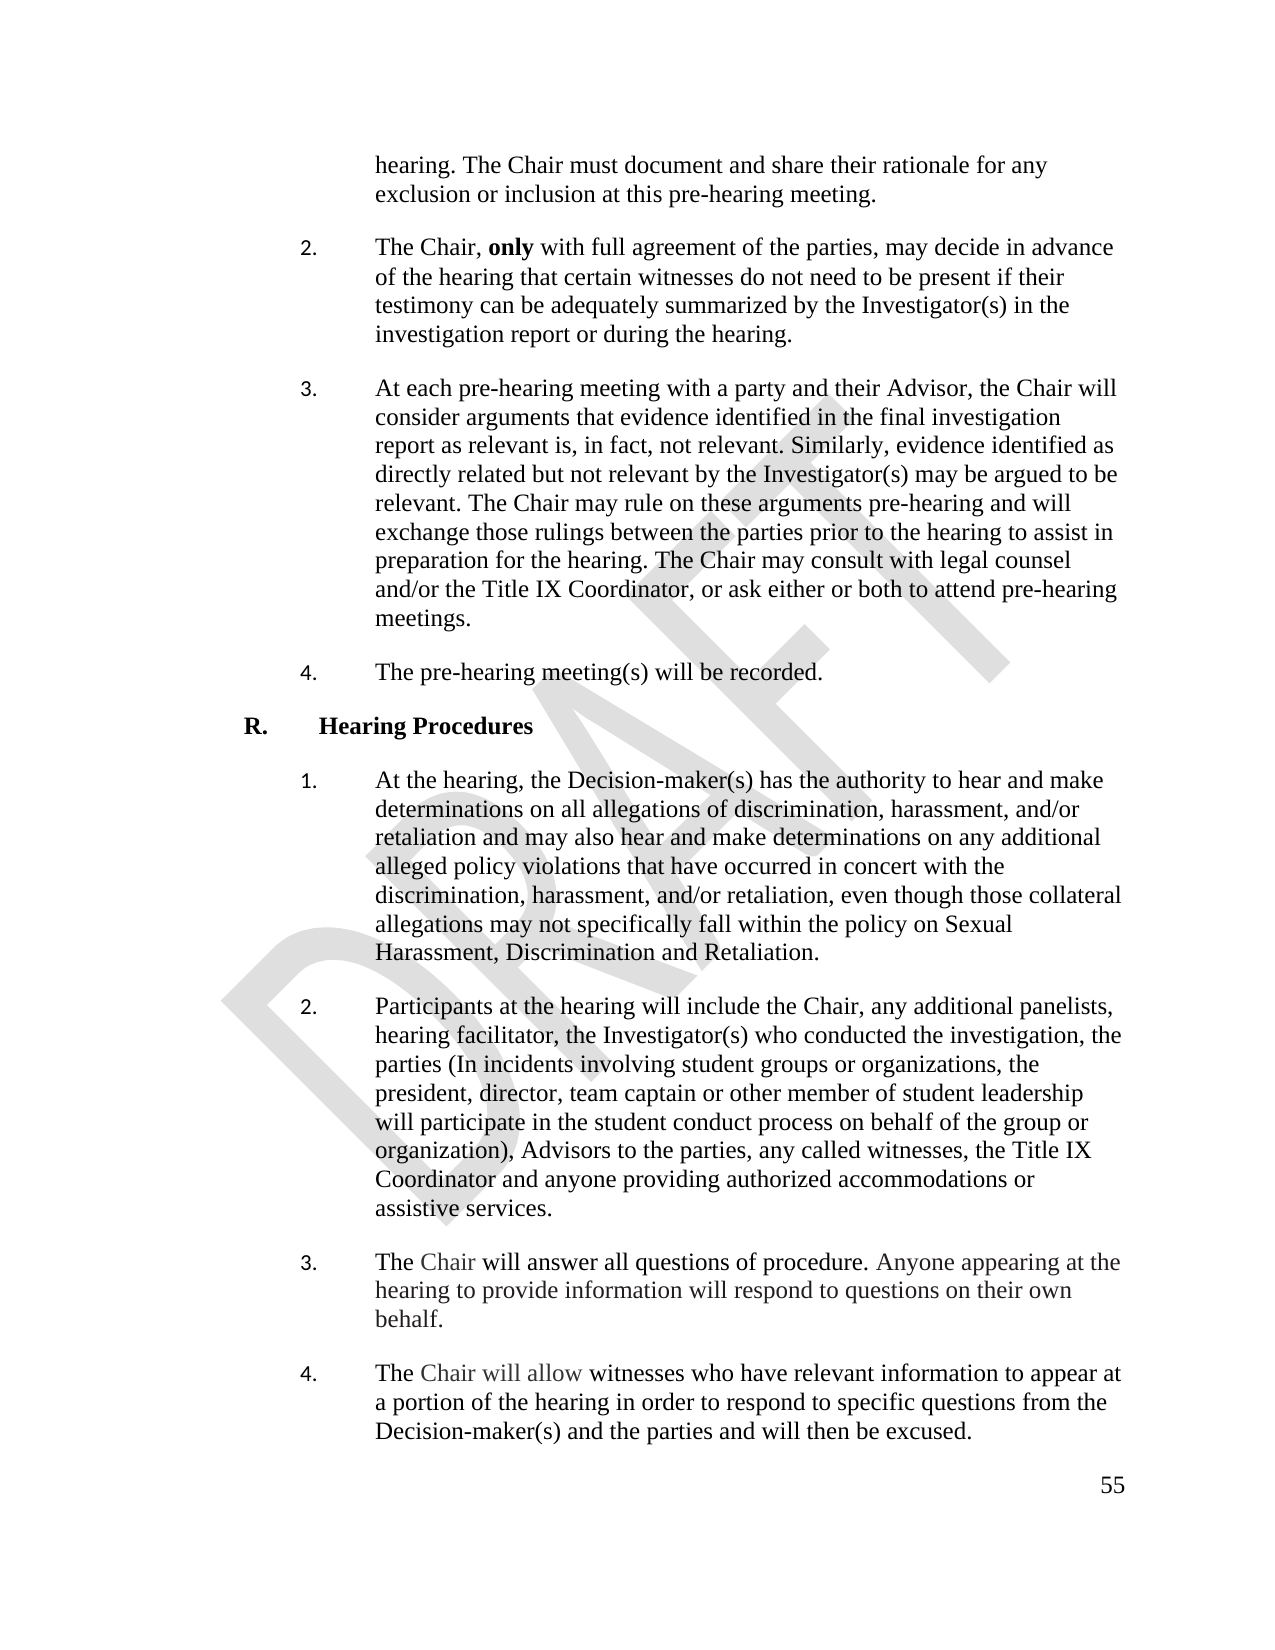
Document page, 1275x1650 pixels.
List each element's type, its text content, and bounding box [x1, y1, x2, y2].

subtitle At the hearing, the Decision-maker(s) has the authority to hear and make determinations on all allegations of discrimination, harassment, and/or retaliation and may also hear and make determinations on any additional alleged policy violations that have occurred in concert with the discrimination, harassment, and/or retaliation, even though those collateral allegations may not specifically fall within the policy on Sexual Harassment, Discrimination and Retaliation. [300, 765, 1125, 966]
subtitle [300, 150, 1125, 207]
subtitle Hearing Procedures [244, 711, 1125, 740]
subtitle The pre-hearing meeting(s) will be recorded. [300, 657, 1125, 686]
subtitle The Chair, only with full agreement of the parties, may decide in advance of the hearing that certain witnesses do not need to be present if their testimony can be adequately summarized by the Investigator(s) in the investigation report or during the hearing. [300, 232, 1125, 348]
subtitle The Chair will allow witnesses who have relevant information to appear at a portion of the hearing in order to respond to specific questions from the Decision-maker(s) and the parties and will then be excused. [300, 1358, 1125, 1445]
subtitle The Chair will answer all questions of procedure. Anyone appearing at the hearing to provide information will respond to questions on their own behalf. [300, 1247, 1125, 1333]
subtitle Participants at the hearing will include the Chair, any additional panelists, hearing facilitator, the Investigator(s) who conducted the investigation, the parties (In incidents involving student groups or organizations, the president, director, team captain or other member of student leadership will participate in the student conduct process on behalf of the group or organization), Advisors to the parties, any called witnesses, the Title IX Coordinator and anyone providing authorized accommodations or assistive services. [300, 991, 1125, 1222]
subtitle At each pre-hearing meeting with a party and their Advisor, the Chair will consider arguments that evidence identified in the final investigation report as relevant is, in fact, not relevant. Similarly, evidence identified as directly related but not relevant by the Investigator(s) may be argued to be relevant. The Chair may rule on these arguments pre-hearing and will exchange those rulings between the parties prior to the hearing to assist in preparation for the hearing. The Chair may consult with legal counsel and/or the Title IX Coordinator, or ask either or both to attend pre-hearing meetings. [300, 373, 1125, 632]
